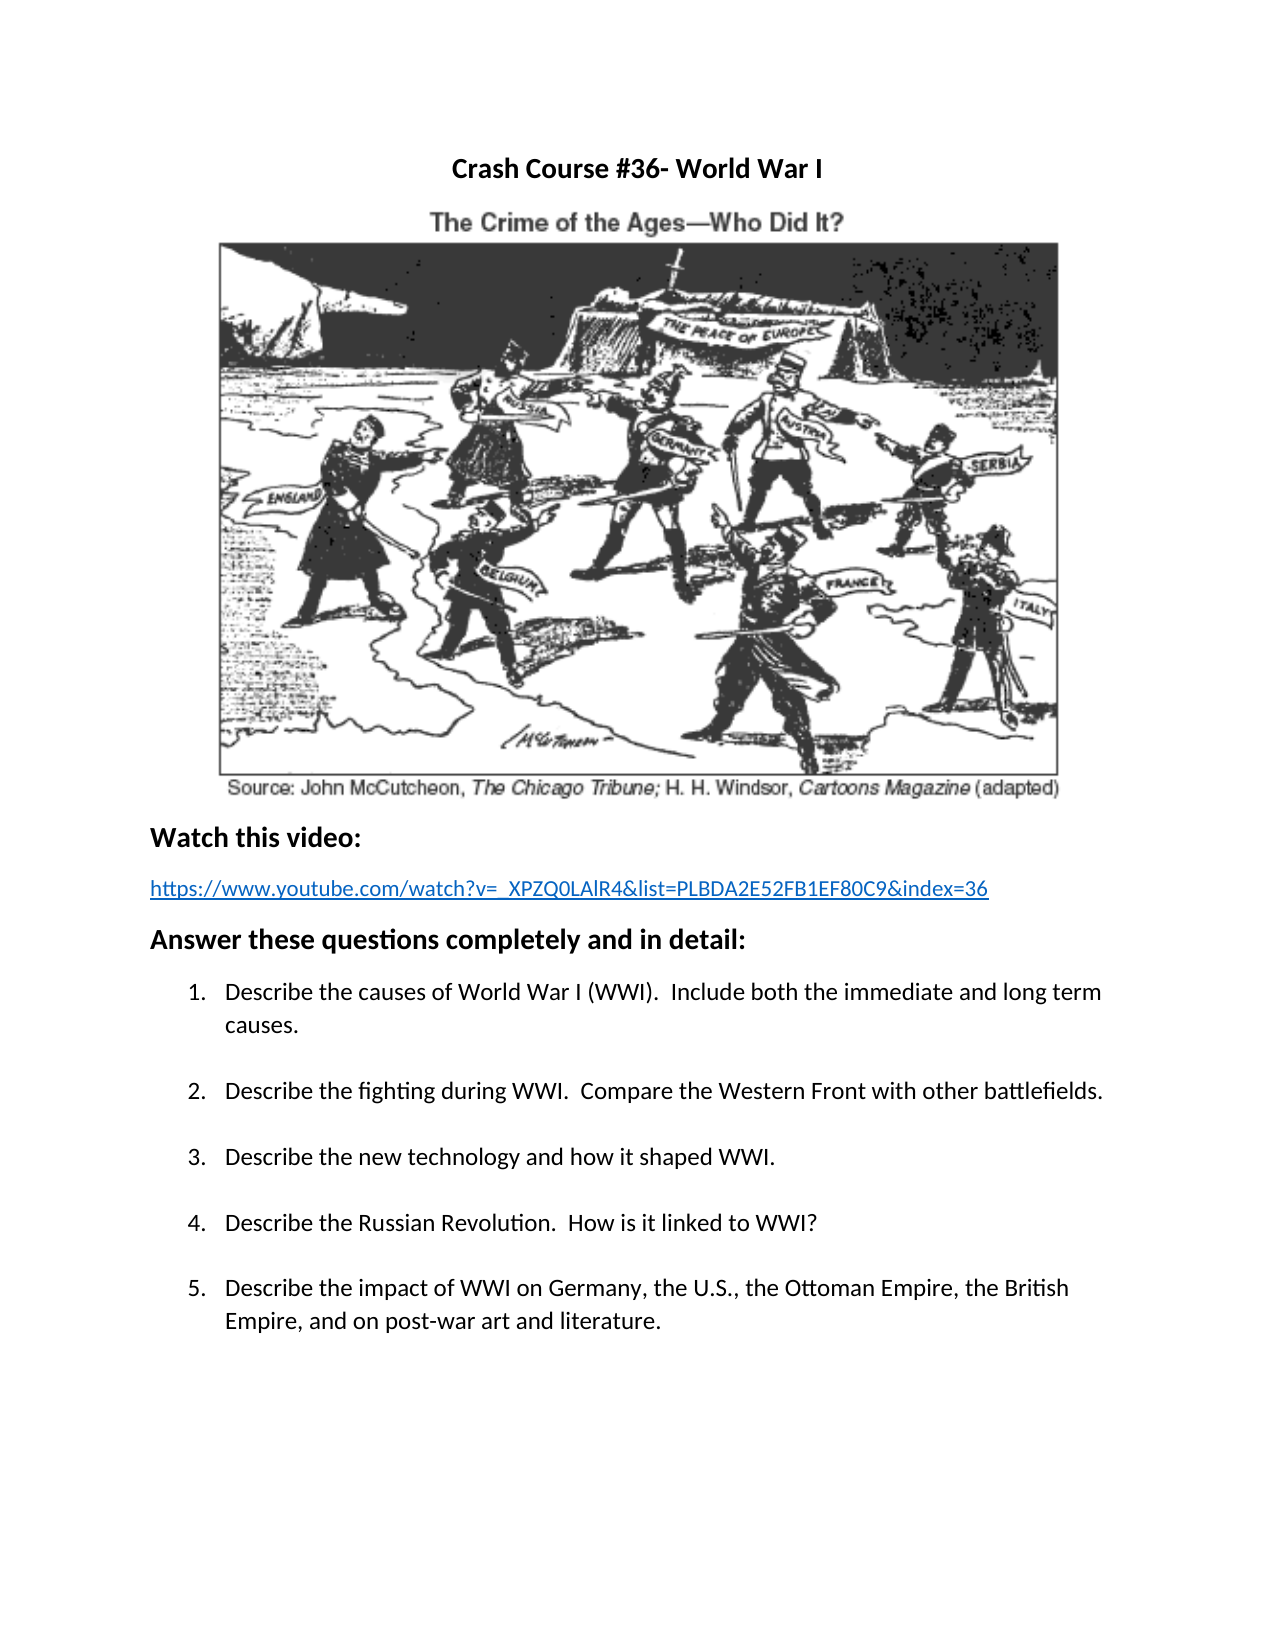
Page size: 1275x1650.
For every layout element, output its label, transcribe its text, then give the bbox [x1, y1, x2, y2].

picture [208, 205, 1072, 801]
list Describe the fighting during WWI. Compare the Western Front with other battlefields. [187, 1075, 1125, 1106]
list Describe the Russian Revolution. How is it linked to WWI? [187, 1207, 1125, 1237]
text Crash Course #36- World War I [150, 150, 1125, 186]
text Answer these questions completely and in detail: [150, 921, 1125, 957]
list Describe the causes of World War I (WWI). Include both the immediate and long term causes. [187, 976, 1125, 1040]
text https://www.youtube.com/watch?v=_XPZQ0LAlR4&list=PLBDA2E52FB1EF80C9&index=36 [150, 874, 1125, 902]
text Watch this video: [150, 819, 1125, 855]
list Describe the impact of WWI on Germany, the U.S., the Ottoman Empire, the British Empire, and on post-war art and literature. [187, 1273, 1125, 1336]
list Describe the new technology and how it shaped WWI. [187, 1141, 1125, 1171]
